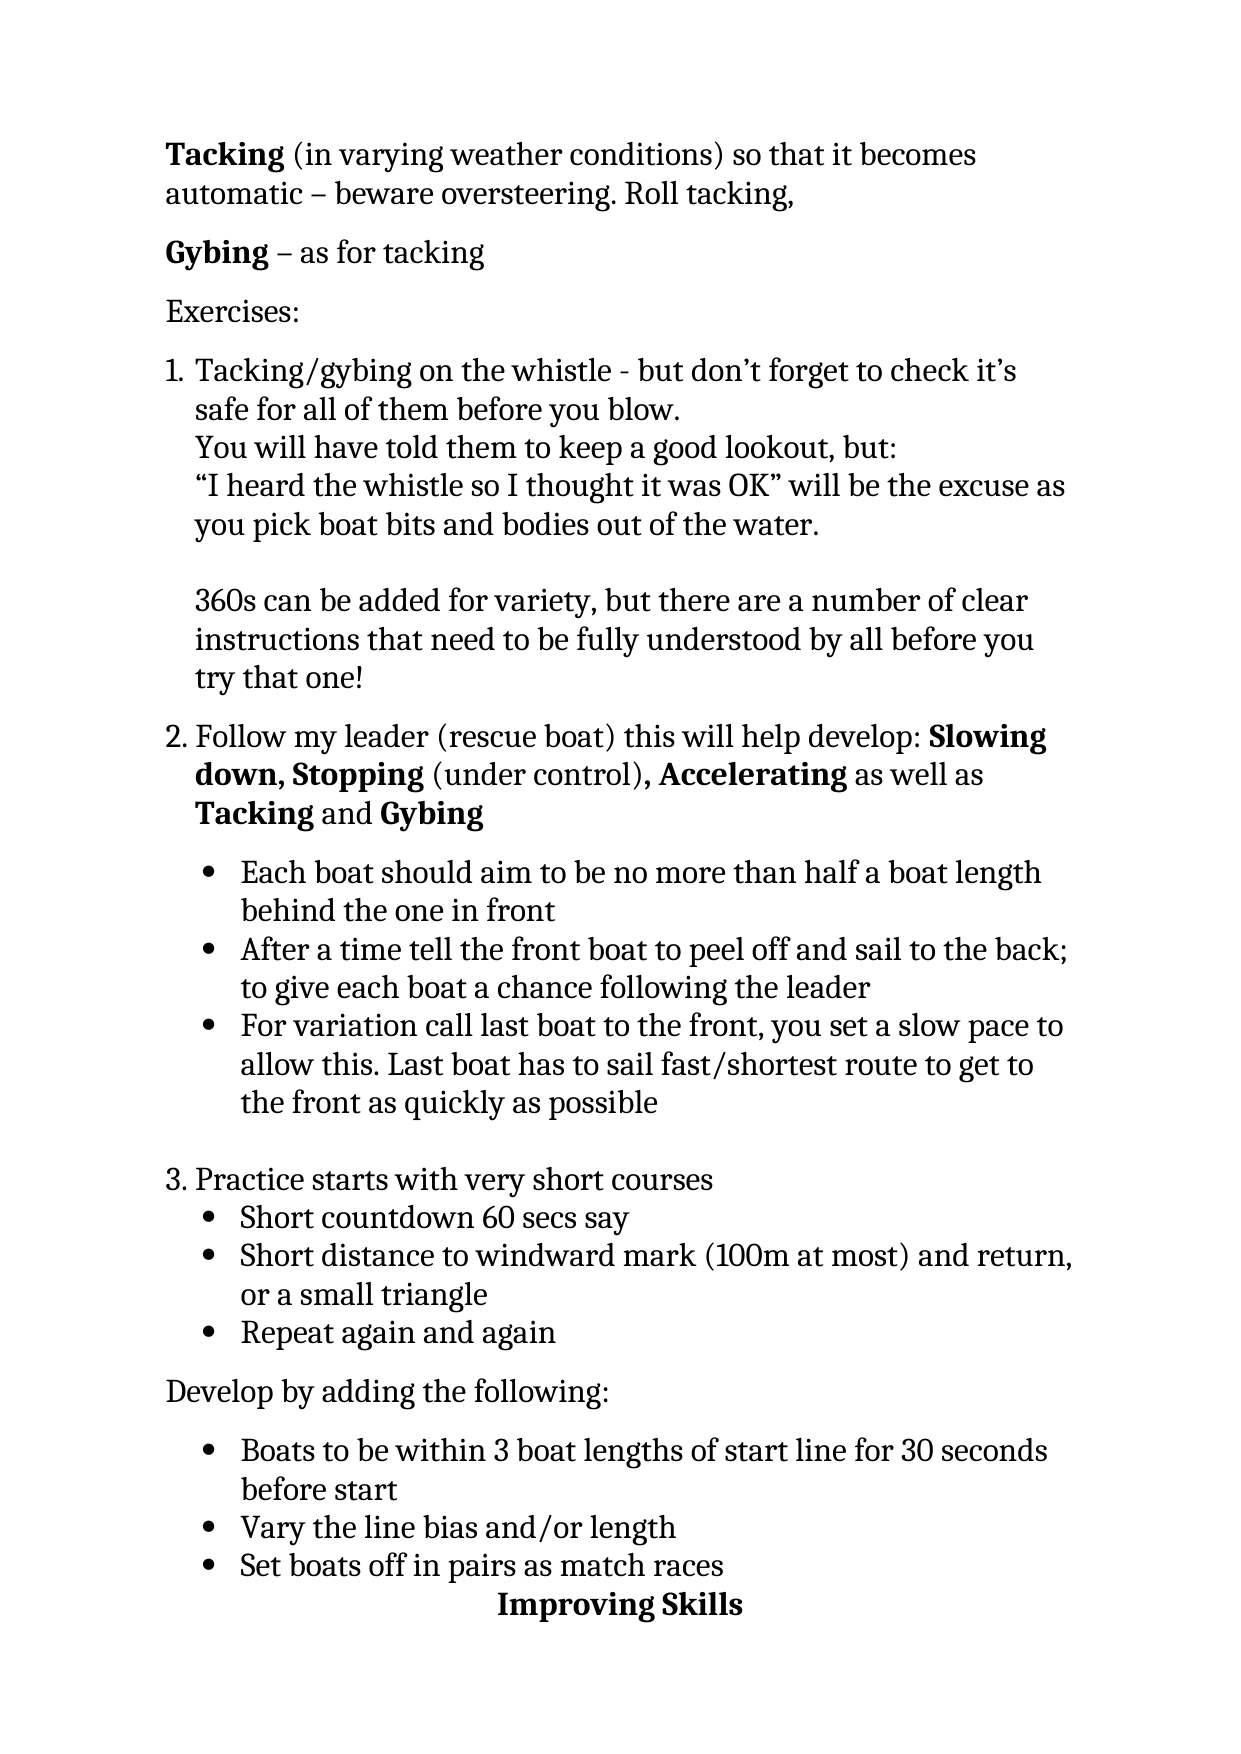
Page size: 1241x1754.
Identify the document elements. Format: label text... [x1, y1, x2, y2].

list Improving Skills [165, 1585, 1075, 1623]
list Each boat should aim to be no more than half a boat length behind the one in front [203, 853, 1075, 930]
list Tacking/gybing on the whistle - but don’t forget to check it’s safe for all of them before you blow. [165, 352, 1075, 428]
list Practice starts with very short courses [165, 1160, 1075, 1198]
list Short countdown 60 secs say [203, 1198, 1075, 1237]
list 360s can be added for variety, but there are a number of clear instructions that need to be fully understood by all before you try that one! [195, 582, 1075, 697]
text 2. Follow my leader (rescue boat) this will help develop: Slowing down, Stopping (under control), Accelerating as well as Tacking and Gybing [165, 717, 1075, 832]
list Repeat again and again [203, 1313, 1075, 1352]
list After a time tell the front boat to peel off and sail to the back; to give each boat a chance following the leader [203, 930, 1075, 1007]
list For variation call last boat to the front, you set a slow pace to allow this. Last boat has to sail fast/shortest route to get to the front as quickly as possible [203, 1007, 1075, 1122]
list Vary the line bias and/or length [203, 1508, 1075, 1547]
text Develop by adding the following: [165, 1372, 1075, 1411]
list You will have told them to keep a good lookout, but: [195, 428, 1075, 467]
list Boats to be within 3 boat lengths of start line for 30 seconds before start [203, 1432, 1075, 1508]
list Short distance to windward mark (100m at most) and return, or a small triangle [203, 1237, 1075, 1313]
text Exercises: [165, 292, 1075, 331]
list Set boats off in pairs as match races [203, 1547, 1075, 1585]
text Tacking (in varying weather conditions) so that it becomes automatic – beware oversteering. Roll tacking, [165, 136, 1075, 212]
list “I heard the whistle so I thought it was OK” will be the excuse as you pick boat bits and bodies out of the water. [195, 467, 1075, 543]
text Gybing – as for tacking [165, 233, 1075, 272]
